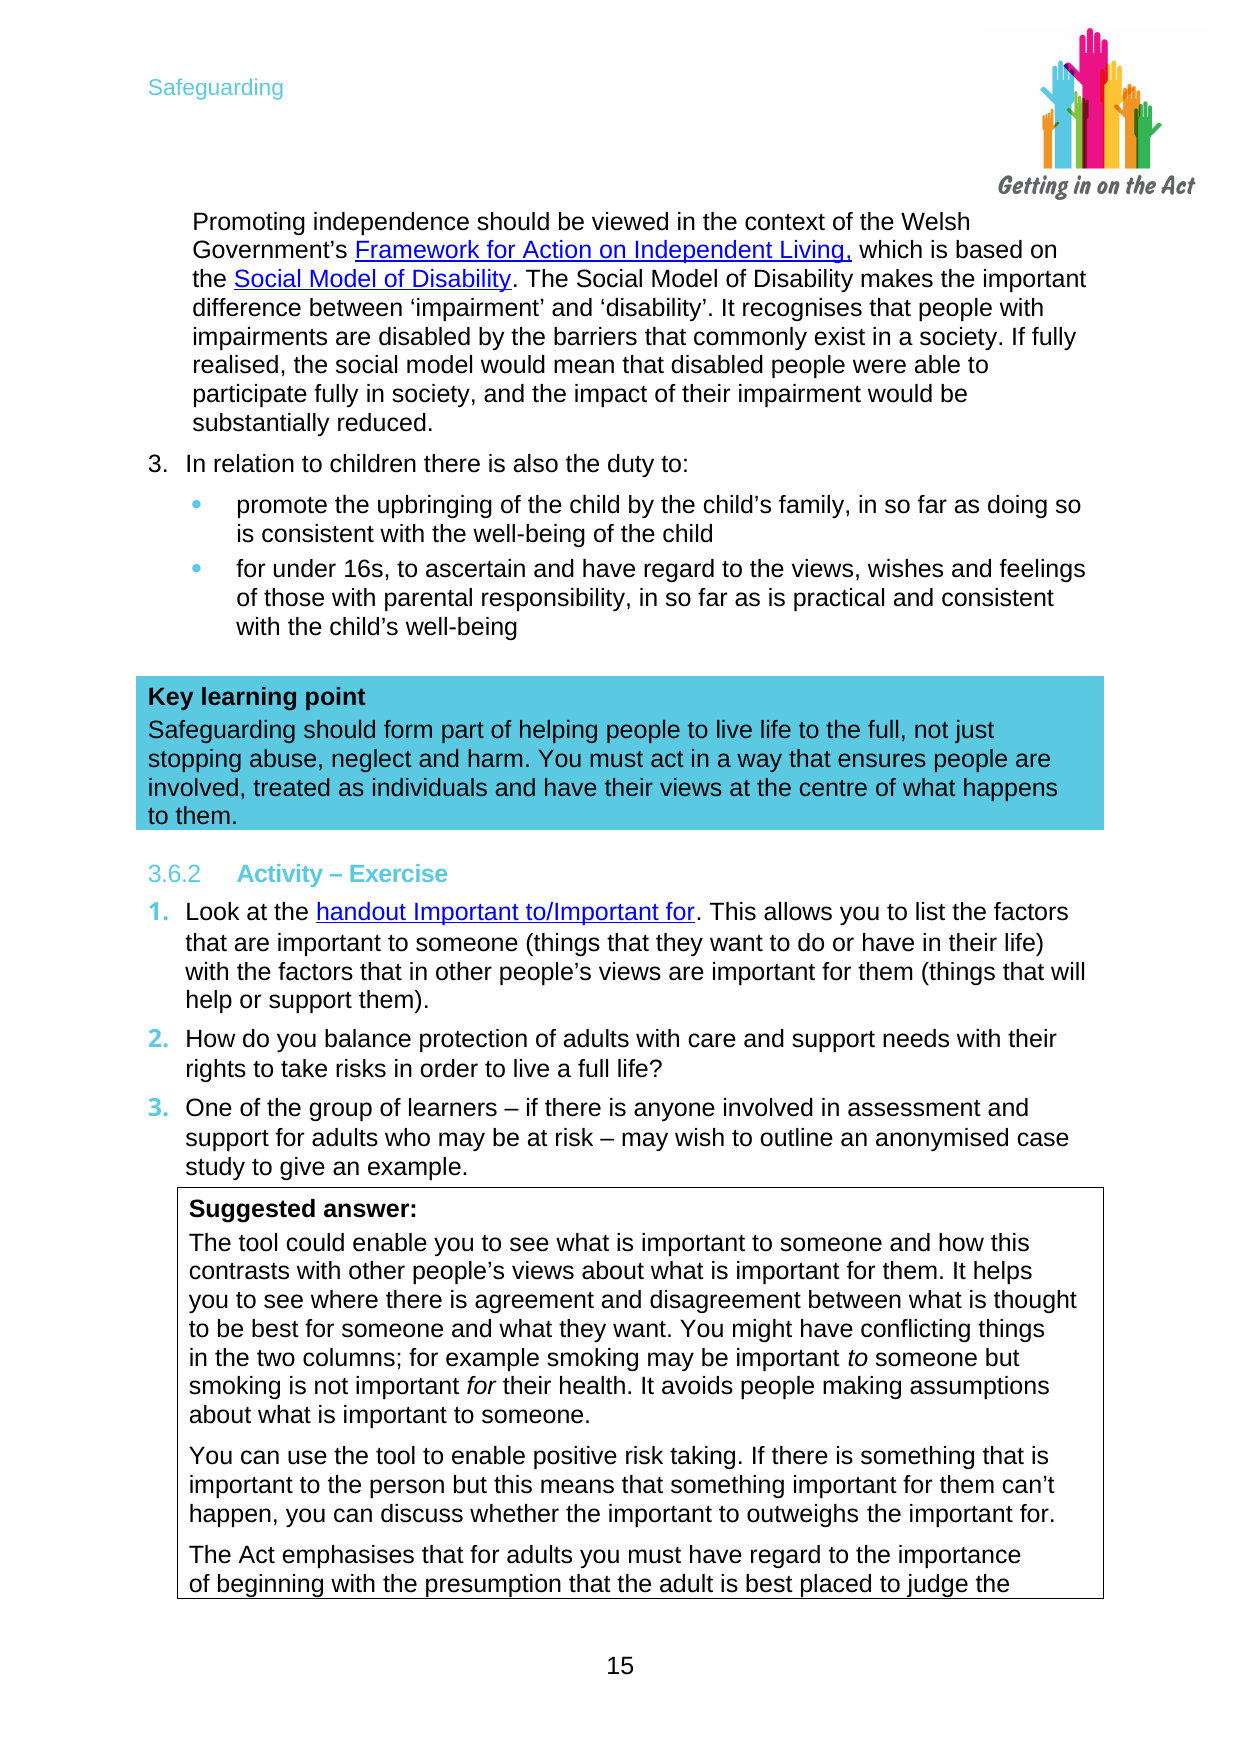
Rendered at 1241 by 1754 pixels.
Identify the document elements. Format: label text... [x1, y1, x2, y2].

subtitle Activity – Exercise [148, 859, 1092, 887]
text Promoting independence should be viewed in the context of the Welsh Government’s Framework for Action on Independent Living, which is based on the Social Model of Disability. The Social Model of Disability makes the important difference between ‘impairment’ and ‘disability’. It recognises that people with impairments are disabled by the barriers that commonly exist in a society. If fully realised, the social model would mean that disabled people were able to participate fully in society, and the impact of their impairment would be substantially reduced. [192, 207, 1092, 437]
picture [981, 26, 1209, 204]
list One of the group of learners – if there is anyone involved in assessment and support for adults who may be at risk – may wish to outline an anonymised case study to give an example. [148, 1089, 1092, 1181]
list In relation to children there is also the duty to: [148, 449, 1092, 478]
list How do you balance protection of adults with care and support needs with their rights to take risks in order to live a full life? [148, 1020, 1092, 1083]
table_header Key learning point Safeguarding should form part of helping people to live life to the full, not just stopping abuse, neglect and harm. You must act in a way that ensures people are involved, treated as individuals and have their views at the centre of what happens to them. [136, 676, 1104, 830]
text promote the upbringing of the child by the child’s family, in so far as doing so is consistent with the well-being of the child [192, 491, 1092, 548]
text for under 16s, to ascertain and have regard to the views, wishes and feelings of those with parental responsibility, in so far as is practical and consistent with the child’s well-being [192, 554, 1092, 641]
list Look at the handout Important to/Important for. This allows you to list the factors that are important to someone (things that they want to do or have in their life) with the factors that in other people’s views are important for them (things that will help or support them). [148, 894, 1092, 1014]
